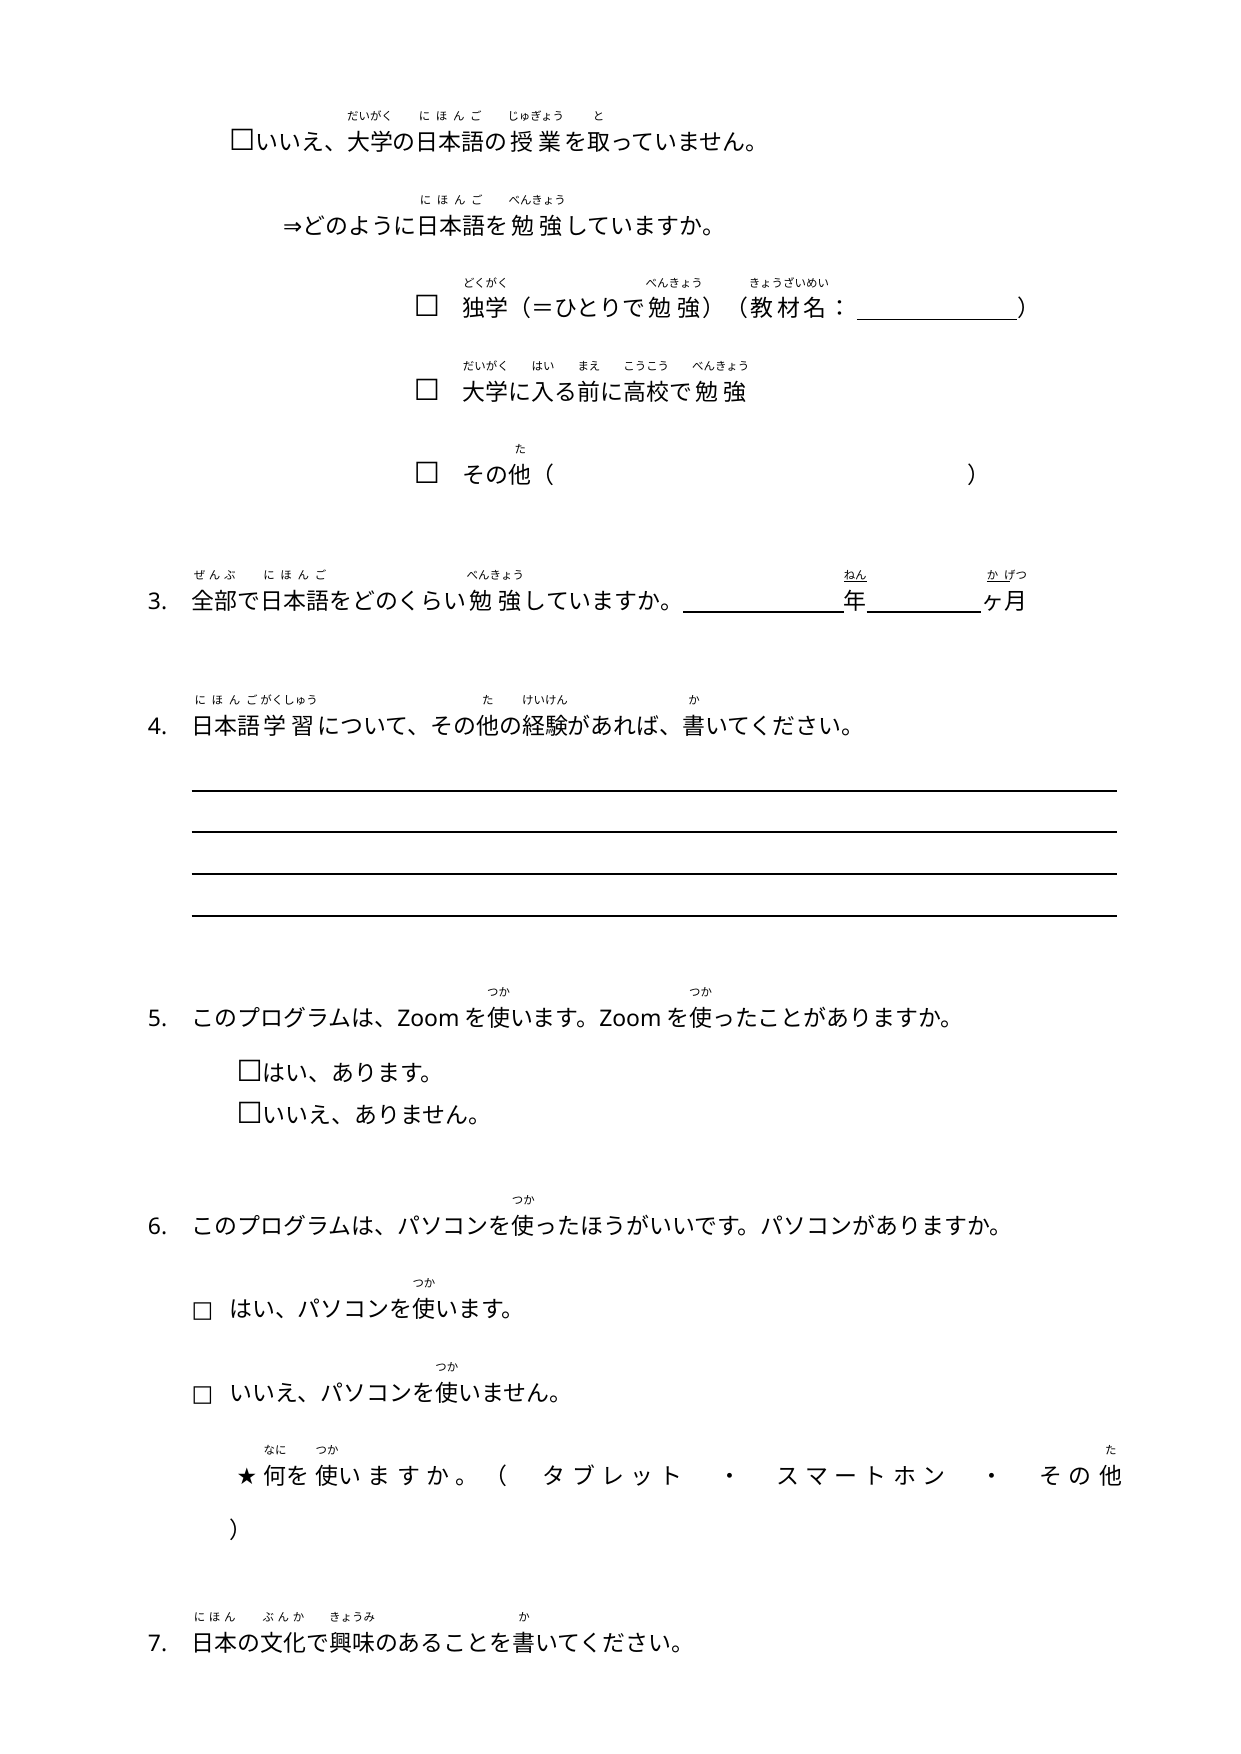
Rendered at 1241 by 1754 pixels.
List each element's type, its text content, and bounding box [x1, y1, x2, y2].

list このプログラムは、Zoomをいます。Zoomをったことがありますか。 [148, 966, 1122, 1049]
text はい、あります。 [148, 1049, 1122, 1091]
list について、そののがあれば、いてください。 [148, 674, 1122, 758]
list はい、パソコンをいます。 [191, 1258, 1122, 1341]
list このプログラムは、パソコンをったほうがいいです。パソコンがありますか。 [148, 1174, 1122, 1258]
list ★をいますか。（ タブレット ・ スマートホン ・ その ） [229, 1424, 1122, 1549]
list でをどのくらいしていますか。 [148, 549, 1122, 633]
list その（ ） [236, 424, 1122, 508]
text いいえ、ありません。 [148, 1091, 1122, 1174]
list いいえ、パソコンをいません。 [191, 1341, 1122, 1424]
list いいえ、ののをっていません。 [229, 91, 1122, 174]
text ⇒どのようにをしていますか。 [148, 174, 1122, 258]
list （＝ひとりで）（： ） [236, 258, 1122, 341]
list のでのあることをいてください。 [148, 1591, 1122, 1674]
list にるにで [236, 341, 1122, 424]
